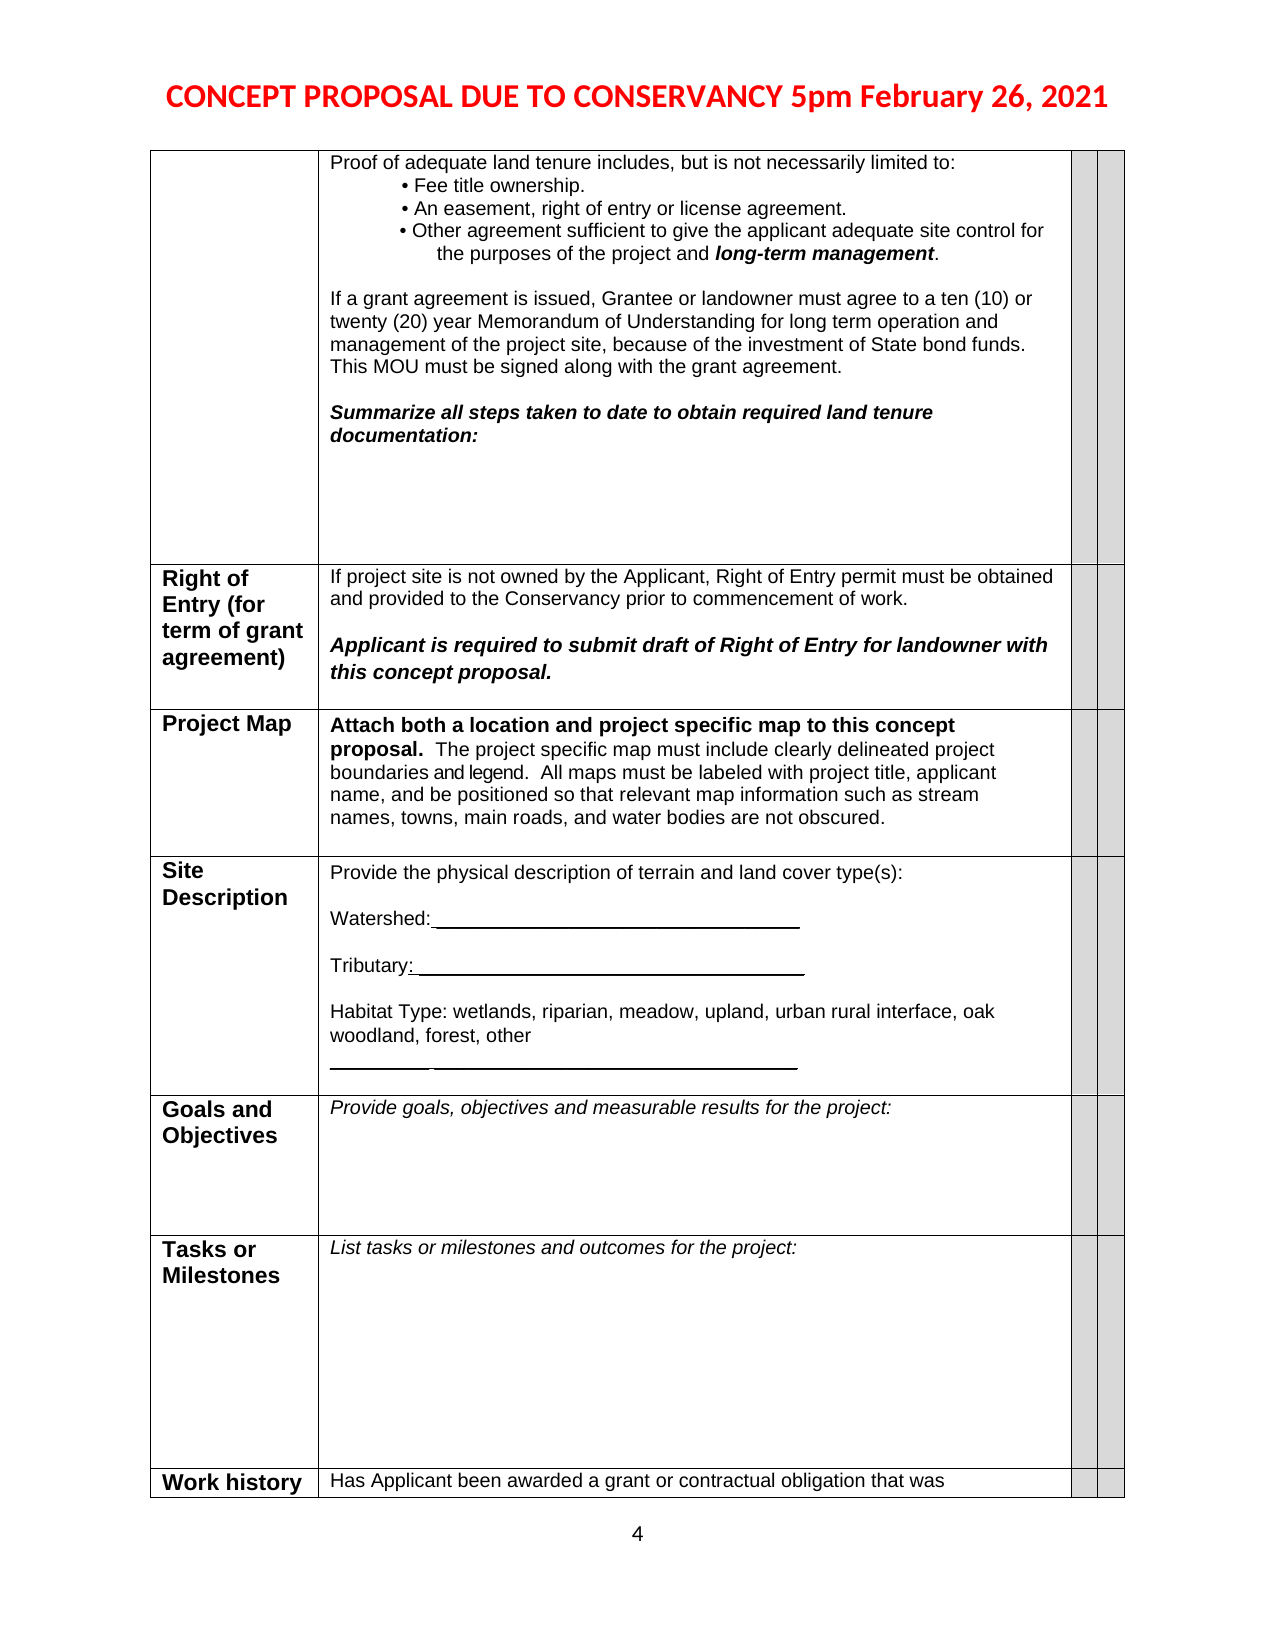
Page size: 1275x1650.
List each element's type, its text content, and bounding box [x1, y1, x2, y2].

table_cell [1072, 857, 1097, 1094]
table_cell Goals and Objectives [151, 1096, 318, 1235]
table_cell Provide goals, objectives and measurable results for the project: [319, 1096, 1071, 1235]
table_cell Work history [151, 1469, 318, 1497]
table_cell [1098, 1469, 1124, 1497]
table_cell If project site is not owned by the Applicant, Right of Entry permit must be obtained and provided to the Conservancy prior to commencement of work. Applicant is required to submit draft of Right of Entry for landowner with this concept proposal. [319, 565, 1071, 709]
table_cell [1072, 1096, 1097, 1235]
table_cell [1098, 1236, 1124, 1468]
table_cell [1072, 565, 1097, 709]
table_cell Attach both a location and project specific map to this concept proposal. The project specific map must include clearly delineated project boundaries and legend. All maps must be labeled with project title, applicant name, and be positioned so that relevant map information such as stream names, towns, main roads, and water bodies are not obscured. [319, 710, 1071, 856]
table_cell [319, 151, 1071, 563]
table_cell [1098, 857, 1124, 1094]
table_cell [1072, 1469, 1097, 1497]
table_cell [1098, 710, 1124, 856]
table_cell [1098, 151, 1124, 563]
table_cell List tasks or milestones and outcomes for the project: [319, 1236, 1071, 1468]
table_cell [1072, 151, 1097, 563]
table_cell [1072, 710, 1097, 856]
table_cell Site Description [151, 857, 318, 1094]
table_cell [1098, 1096, 1124, 1235]
table_cell Project Map [151, 710, 318, 856]
table_cell [1072, 1236, 1097, 1468]
table_cell Provide the physical description of terrain and land cover type(s): Watershed: _________________________________ Tributary: ___________________________________ Habitat Type: wetlands, riparian, meadow, upland, urban rural interface, oak woodland, forest, other _________ _________________________________ [319, 857, 1071, 1094]
table_cell Right of Entry (for term of grant agreement) [151, 565, 318, 709]
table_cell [319, 1469, 1071, 1497]
table_cell [1098, 565, 1124, 709]
table_cell Tasks or Milestones [151, 1236, 318, 1468]
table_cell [151, 151, 318, 563]
